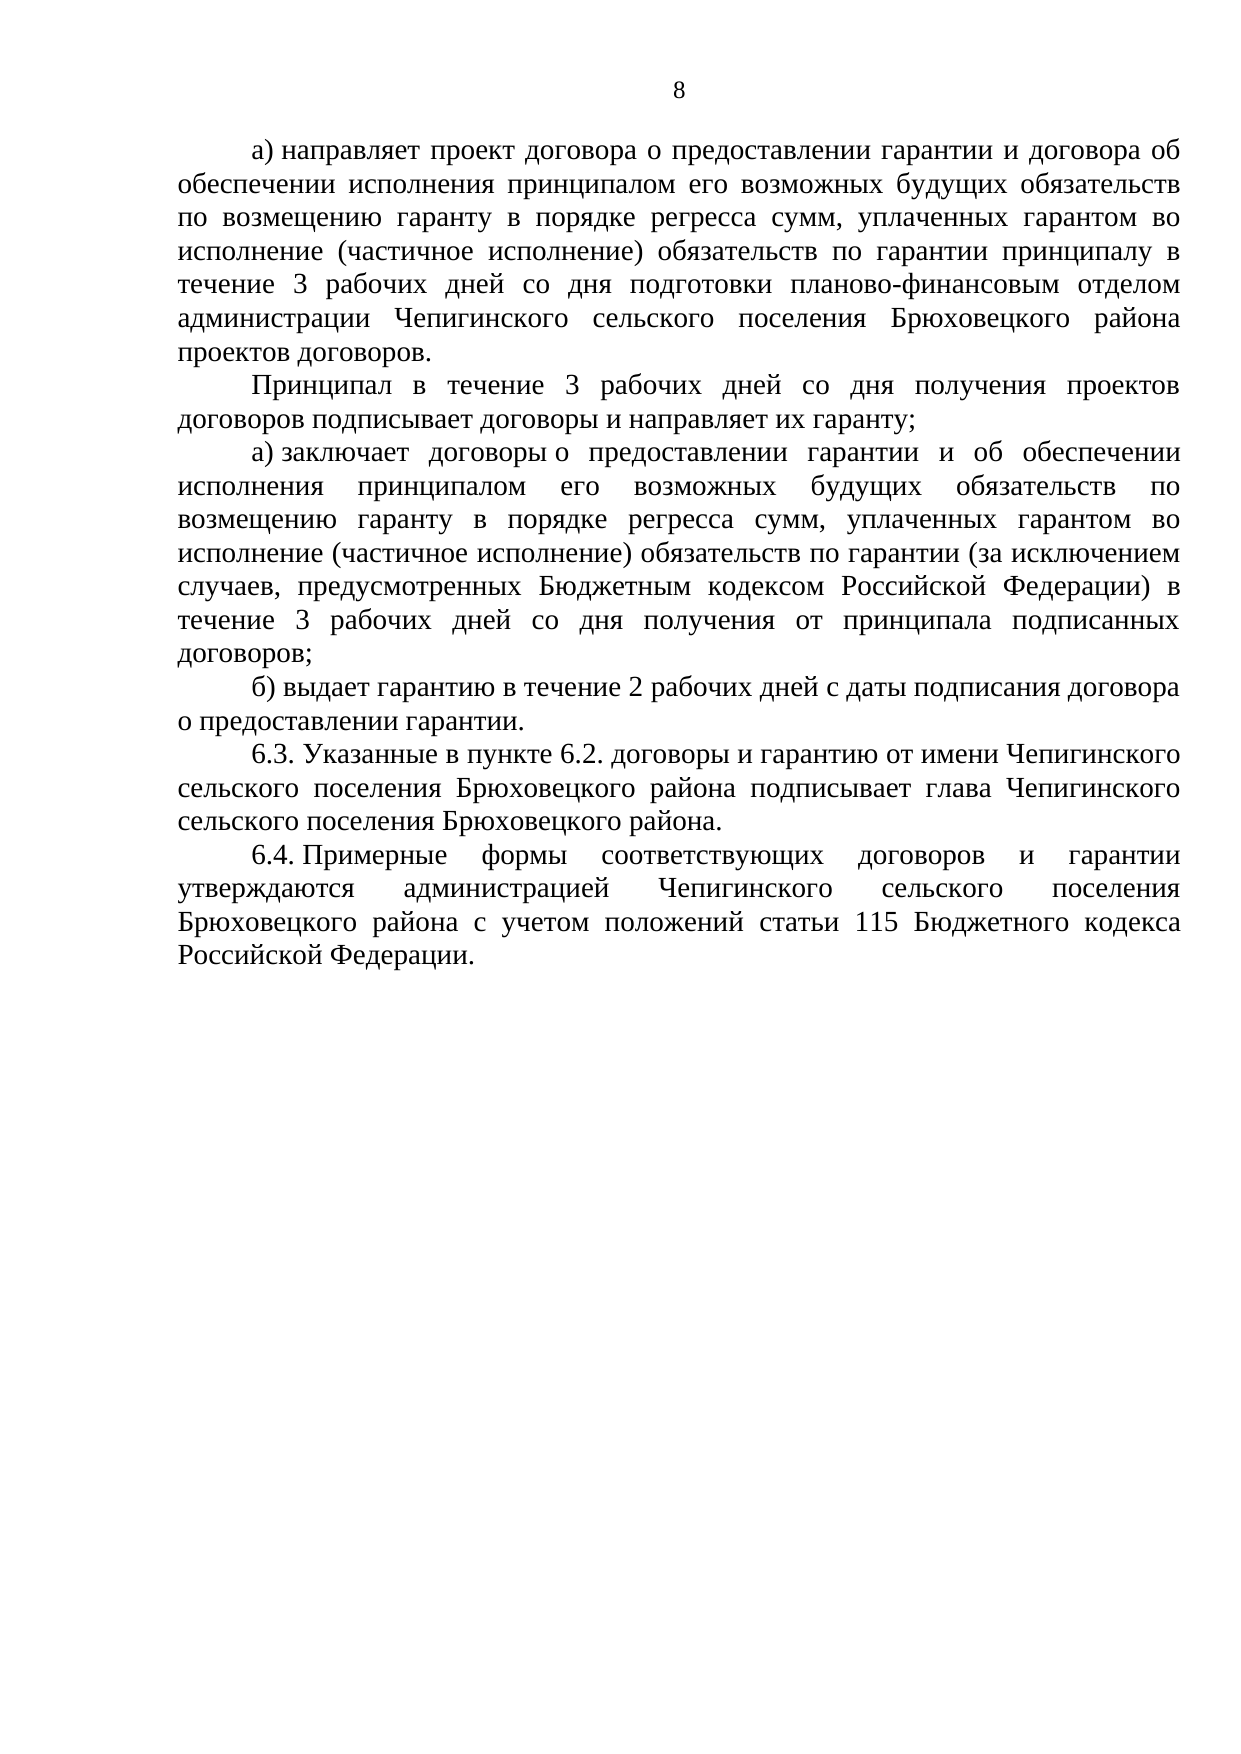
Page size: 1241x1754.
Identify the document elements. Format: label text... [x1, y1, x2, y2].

text а) направляет проект договора о предоставлении гарантии и договора об обеспечении исполнения принципалом его возможных будущих обязательств по возмещению гаранту в порядке регресса сумм, уплаченных гарантом во исполнение (частичное исполнение) обязательств по гарантии принципалу в течение 3 рабочих дней со дня подготовки планово-финансовым отделом администрации Чепигинского сельского поселения Брюховецкого района проектов договоров. [177, 132, 1181, 367]
text Принципал в течение 3 рабочих дней со дня получения проектов договоров подписывает договоры и направляет их гаранту; [177, 367, 1181, 434]
text 6.3. Указанные в пункте 6.2. договоры и гарантию от имени Чепигинского сельского поселения Брюховецкого района подписывает глава Чепигинского сельского поселения Брюховецкого района. [177, 736, 1181, 837]
text б) выдает гарантию в течение 2 рабочих дней с даты подписания договора о предоставлении гарантии. [177, 669, 1181, 736]
text 6.4. Примерные формы соответствующих договоров и гарантии утверждаются администрацией Чепигинского сельского поселения Брюховецкого района с учетом положений статьи 115 Бюджетного кодекса Российской Федерации. [177, 837, 1181, 971]
text а) заключает договоры о предоставлении гарантии и об обеспечении исполнения принципалом его возможных будущих обязательств по возмещению гаранту в порядке регресса сумм, уплаченных гарантом во исполнение (частичное исполнение) обязательств по гарантии (за исключением случаев, предусмотренных Бюджетным кодексом Российской Федерации) в течение 3 рабочих дней со дня получения от принципала подписанных договоров; [177, 434, 1181, 669]
